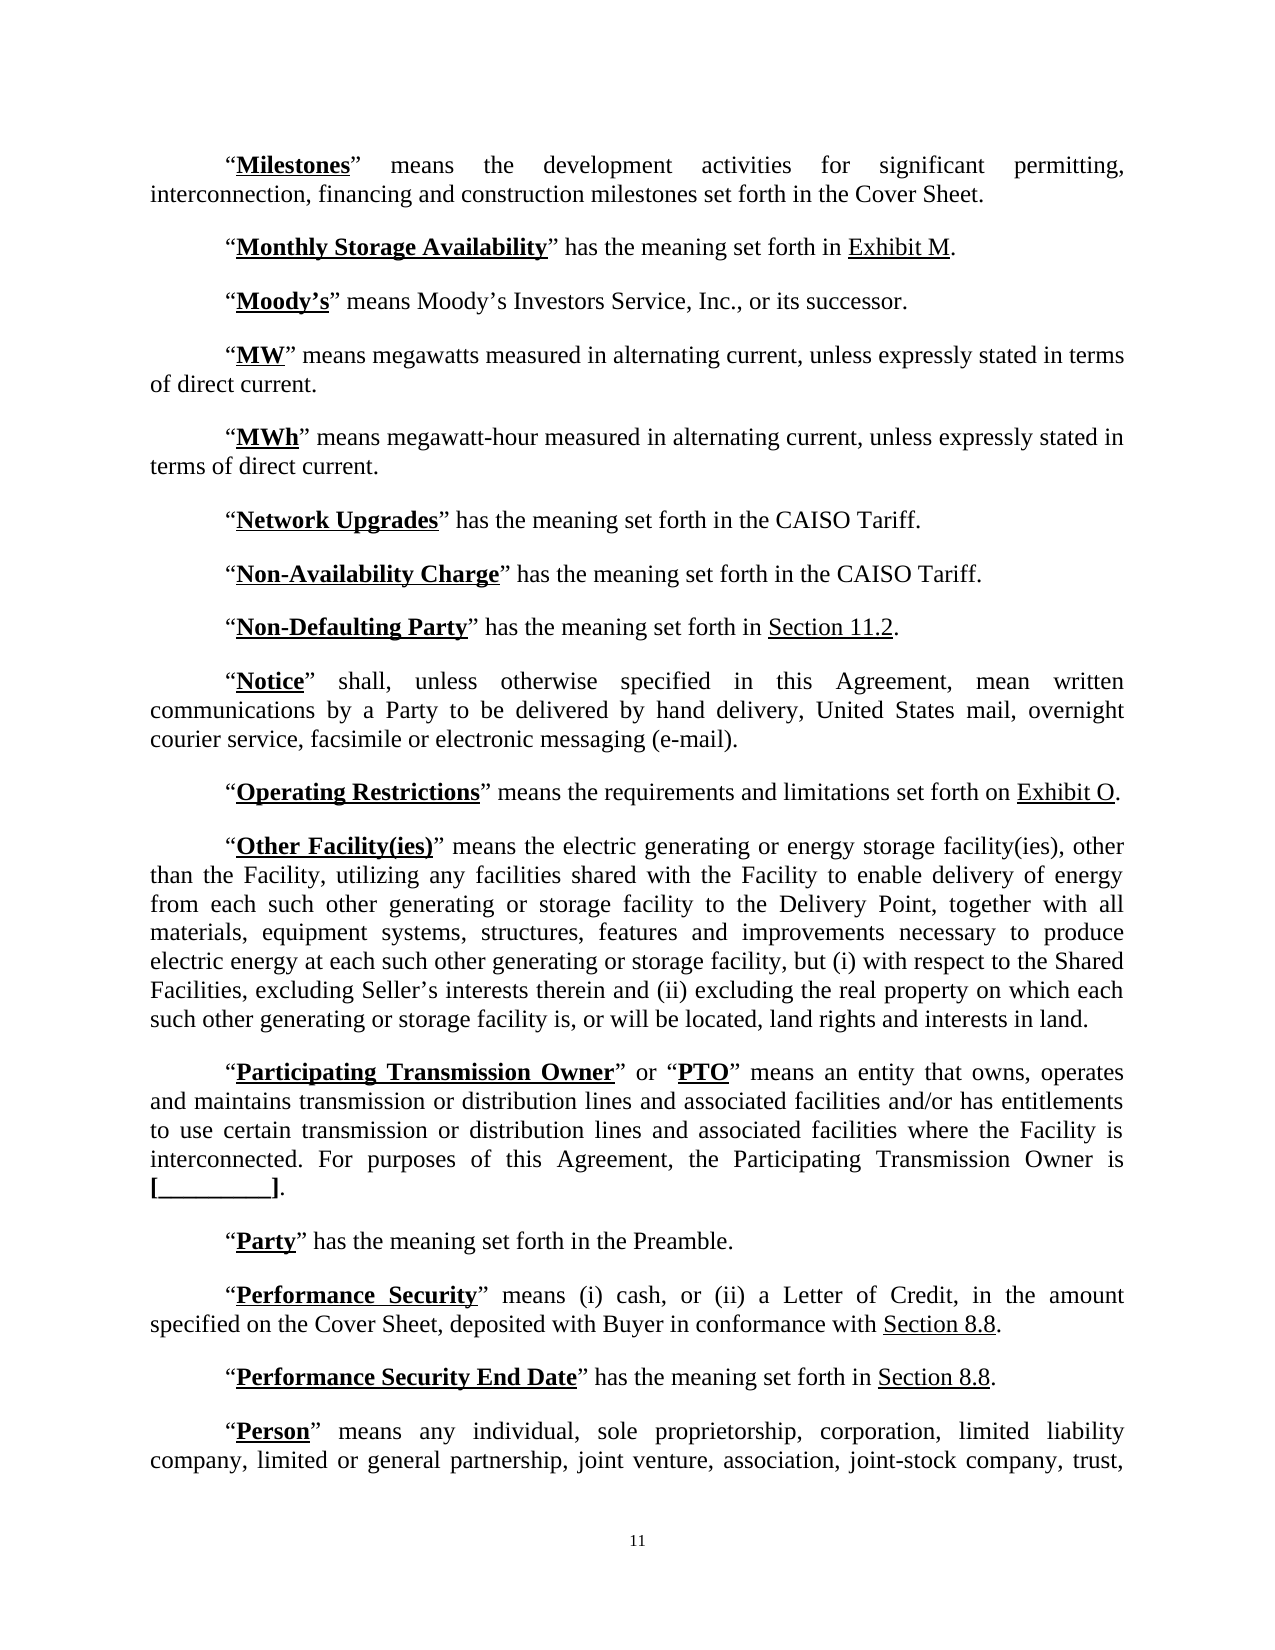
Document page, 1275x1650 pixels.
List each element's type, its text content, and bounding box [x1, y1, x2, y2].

text “Party” has the meaning set forth in the Preamble. [150, 1226, 1125, 1255]
text “Performance Security End Date” has the meaning set forth in Section 8.8. [150, 1362, 1125, 1391]
text “MWh” means megawatt-hour measured in alternating current, unless expressly stated in terms of direct current. [150, 422, 1125, 480]
text “Other Facility(ies)” means the electric generating or energy storage facility(ies), other than the Facility, utilizing any facilities shared with the Facility to enable delivery of energy from each such other generating or storage facility to the Delivery Point, together with all materials, equipment systems, structures, features and improvements necessary to produce electric energy at each such other generating or storage facility, but (i) with respect to the Shared Facilities, excluding Seller’s interests therein and (ii) excluding the real property on which each such other generating or storage facility is, or will be located, land rights and interests in land. [150, 831, 1125, 1032]
text “MW” means megawatts measured in alternating current, unless expressly stated in terms of direct current. [150, 340, 1125, 397]
text “Operating Restrictions” means the requirements and limitations set forth on Exhibit O. [150, 777, 1125, 806]
text “Milestones” means the development activities for significant permitting, interconnection, financing and construction milestones set forth in the Cover Sheet. [150, 150, 1125, 207]
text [150, 1416, 1125, 1474]
text “Participating Transmission Owner” or “PTO” means an entity that owns, operates and maintains transmission or distribution lines and associated facilities and/or has entitlements to use certain transmission or distribution lines and associated facilities where the Facility is interconnected. For purposes of this Agreement, the Participating Transmission Owner is [_________]. [150, 1057, 1125, 1201]
text “Non-Availability Charge” has the meaning set forth in the CAISO Tariff. [150, 559, 1125, 587]
text “Notice” shall, unless otherwise specified in this Agreement, mean written communications by a Party to be delivered by hand delivery, United States mail, overnight courier service, facsimile or electronic messaging (e-mail). [150, 666, 1125, 752]
text “Monthly Storage Availability” has the meaning set forth in Exhibit M. [150, 232, 1125, 261]
text “Performance Security” means (i) cash, or (ii) a Letter of Credit, in the amount specified on the Cover Sheet, deposited with Buyer in conformance with Section 8.8. [150, 1280, 1125, 1337]
text “Network Upgrades” has the meaning set forth in the CAISO Tariff. [150, 505, 1125, 534]
text “Moody’s” means Moody’s Investors Service, Inc., or its successor. [150, 286, 1125, 315]
text “Non-Defaulting Party” has the meaning set forth in Section 11.2. [150, 612, 1125, 641]
